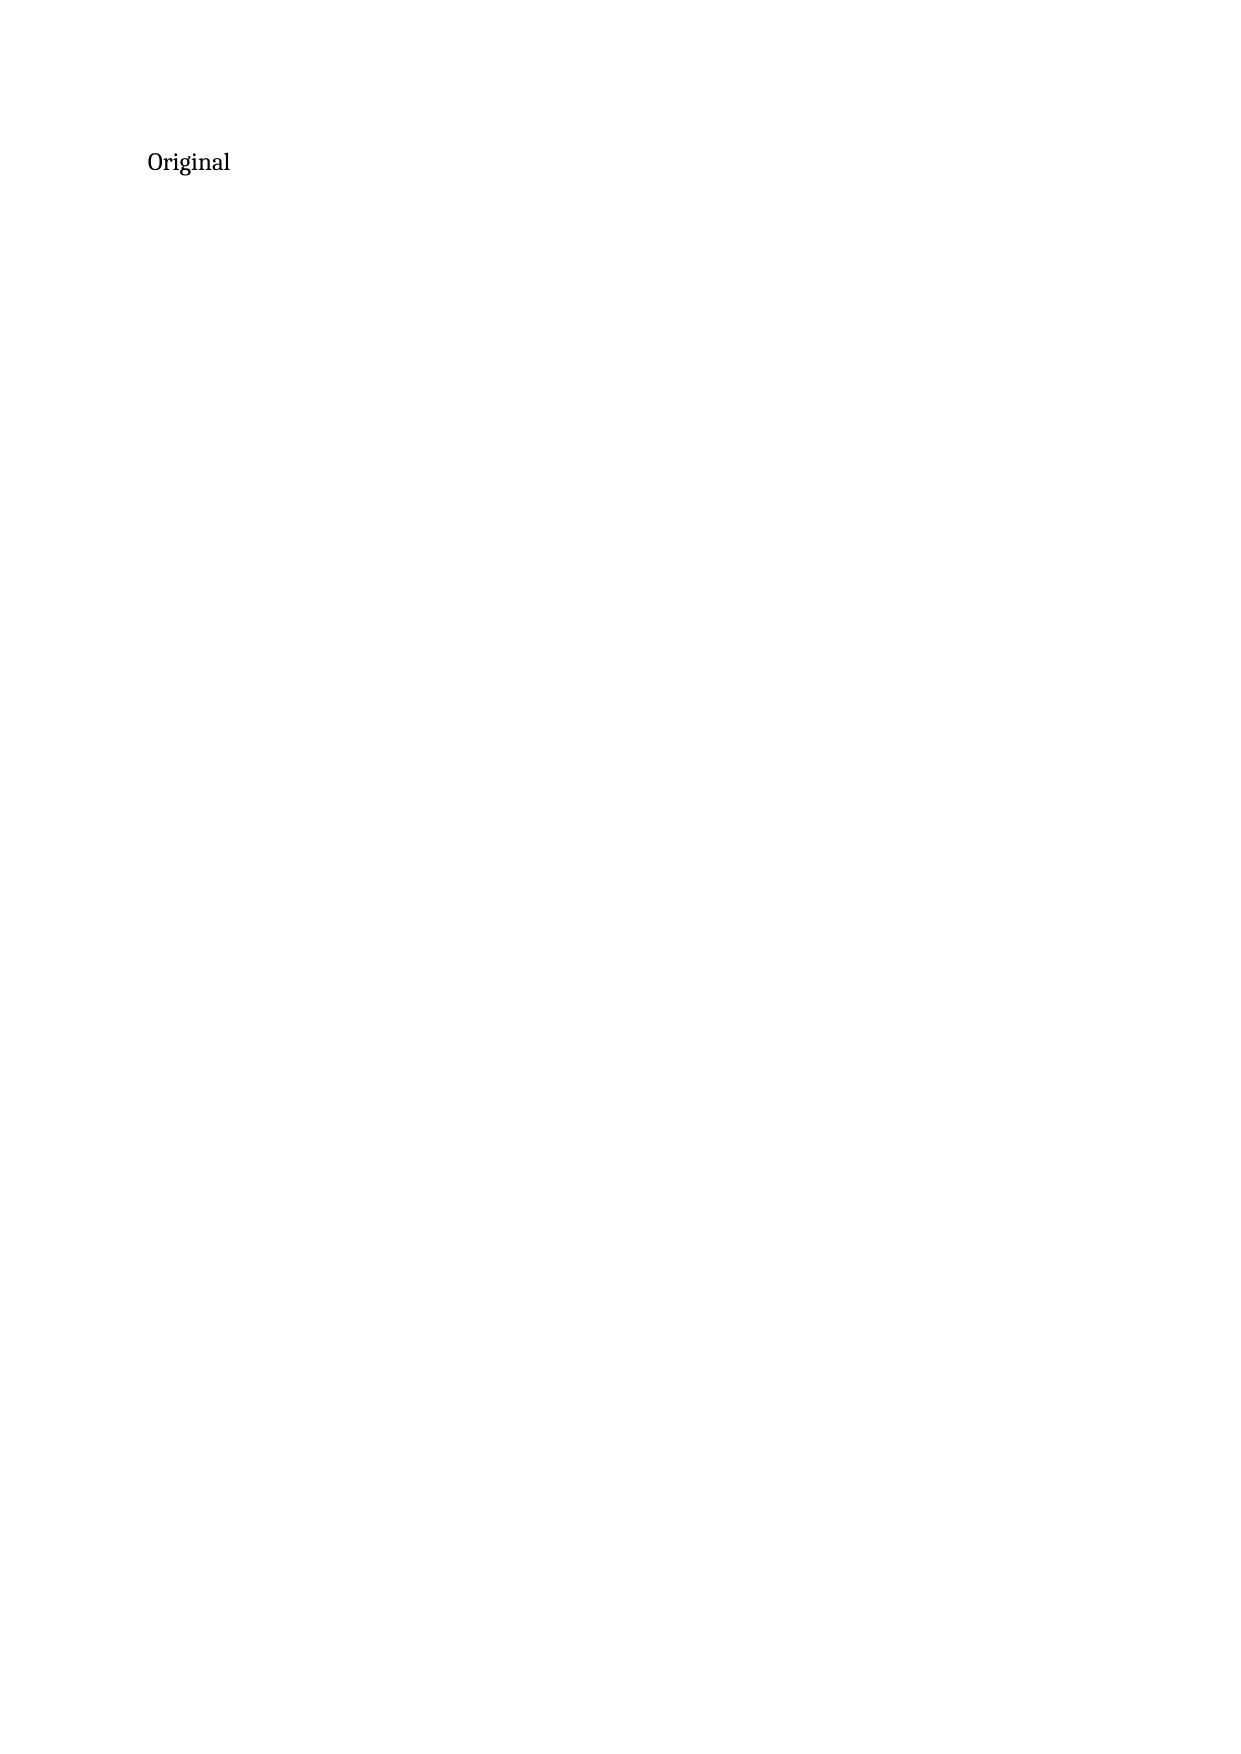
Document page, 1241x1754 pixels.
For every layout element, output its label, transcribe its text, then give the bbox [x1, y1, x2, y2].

text Original [148, 148, 1093, 176]
